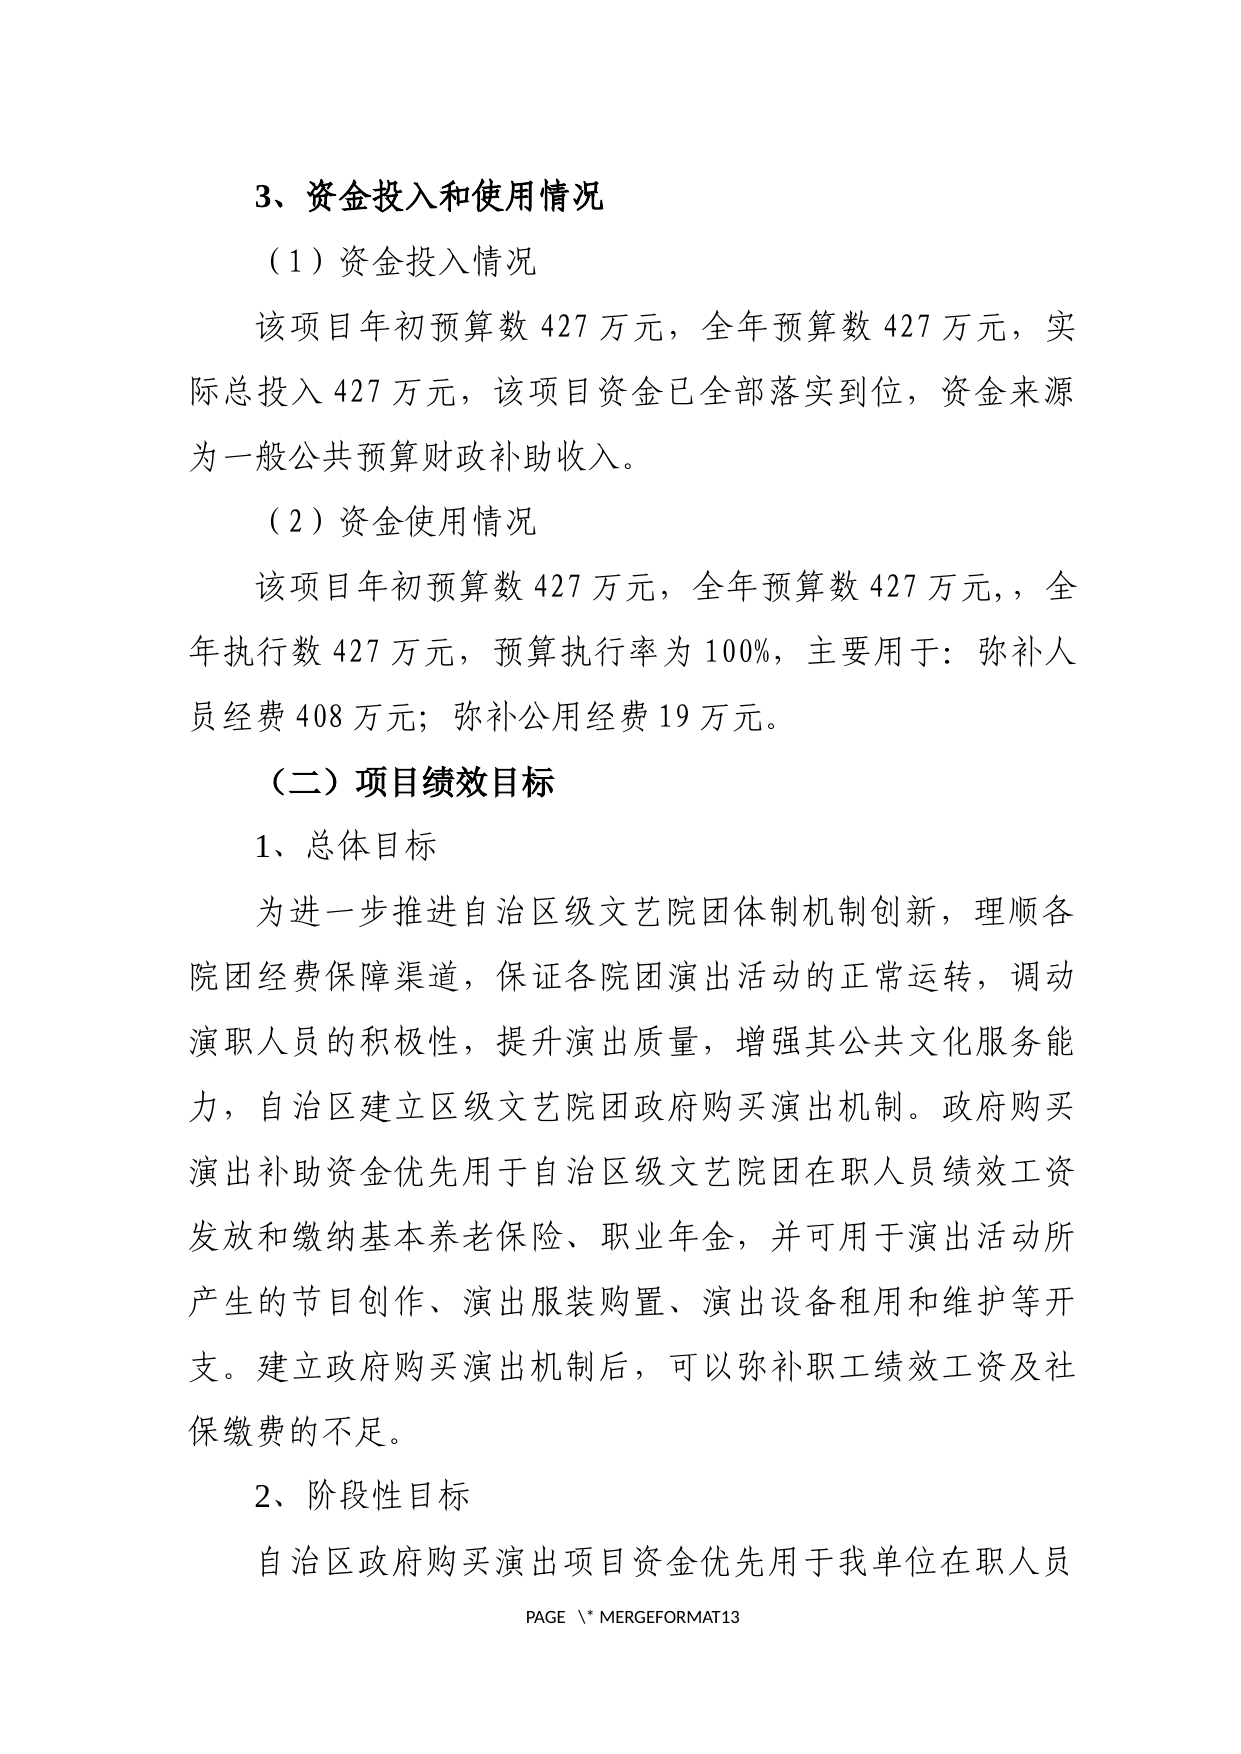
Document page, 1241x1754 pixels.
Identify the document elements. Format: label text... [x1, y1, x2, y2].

text 1、总体目标 [187, 812, 1078, 877]
text 该项目年初预算数427万元，全年预算数427万元,，全年执行数427万元，预算执行率为100%，主要用于：弥补人员经费408万元；弥补公用经费19万元。 [187, 552, 1078, 747]
text （1）资金投入情况 [187, 227, 1078, 292]
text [187, 1527, 1078, 1592]
text （二）项目绩效目标 [187, 747, 1078, 812]
text （2）资金使用情况 [187, 487, 1078, 552]
text 该项目年初预算数427万元，全年预算数427万元，实际总投入427万元，该项目资金已全部落实到位，资金来源为一般公共预算财政补助收入。 [187, 292, 1078, 487]
text 3、资金投入和使用情况 [187, 162, 1078, 227]
title 为进一步推进自治区级文艺院团体制机制创新，理顺各院团经费保障渠道，保证各院团演出活动的正常运转，调动演职人员的积极性，提升演出质量，增强其公共文化服务能力，自治区建立区级文艺院团政府购买演出机制。政府购买演出补助资金优先用于自治区级文艺院团在职人员绩效工资发放和缴纳基本养老保险、职业年金，并可用于演出活动所产生的节目创作、演出服装购置、演出设备租用和维护等开支。建立政府购买演出机制后，可以弥补职工绩效工资及社保缴费的不足。 [187, 877, 1078, 1462]
text 2、阶段性目标 [187, 1462, 1078, 1527]
